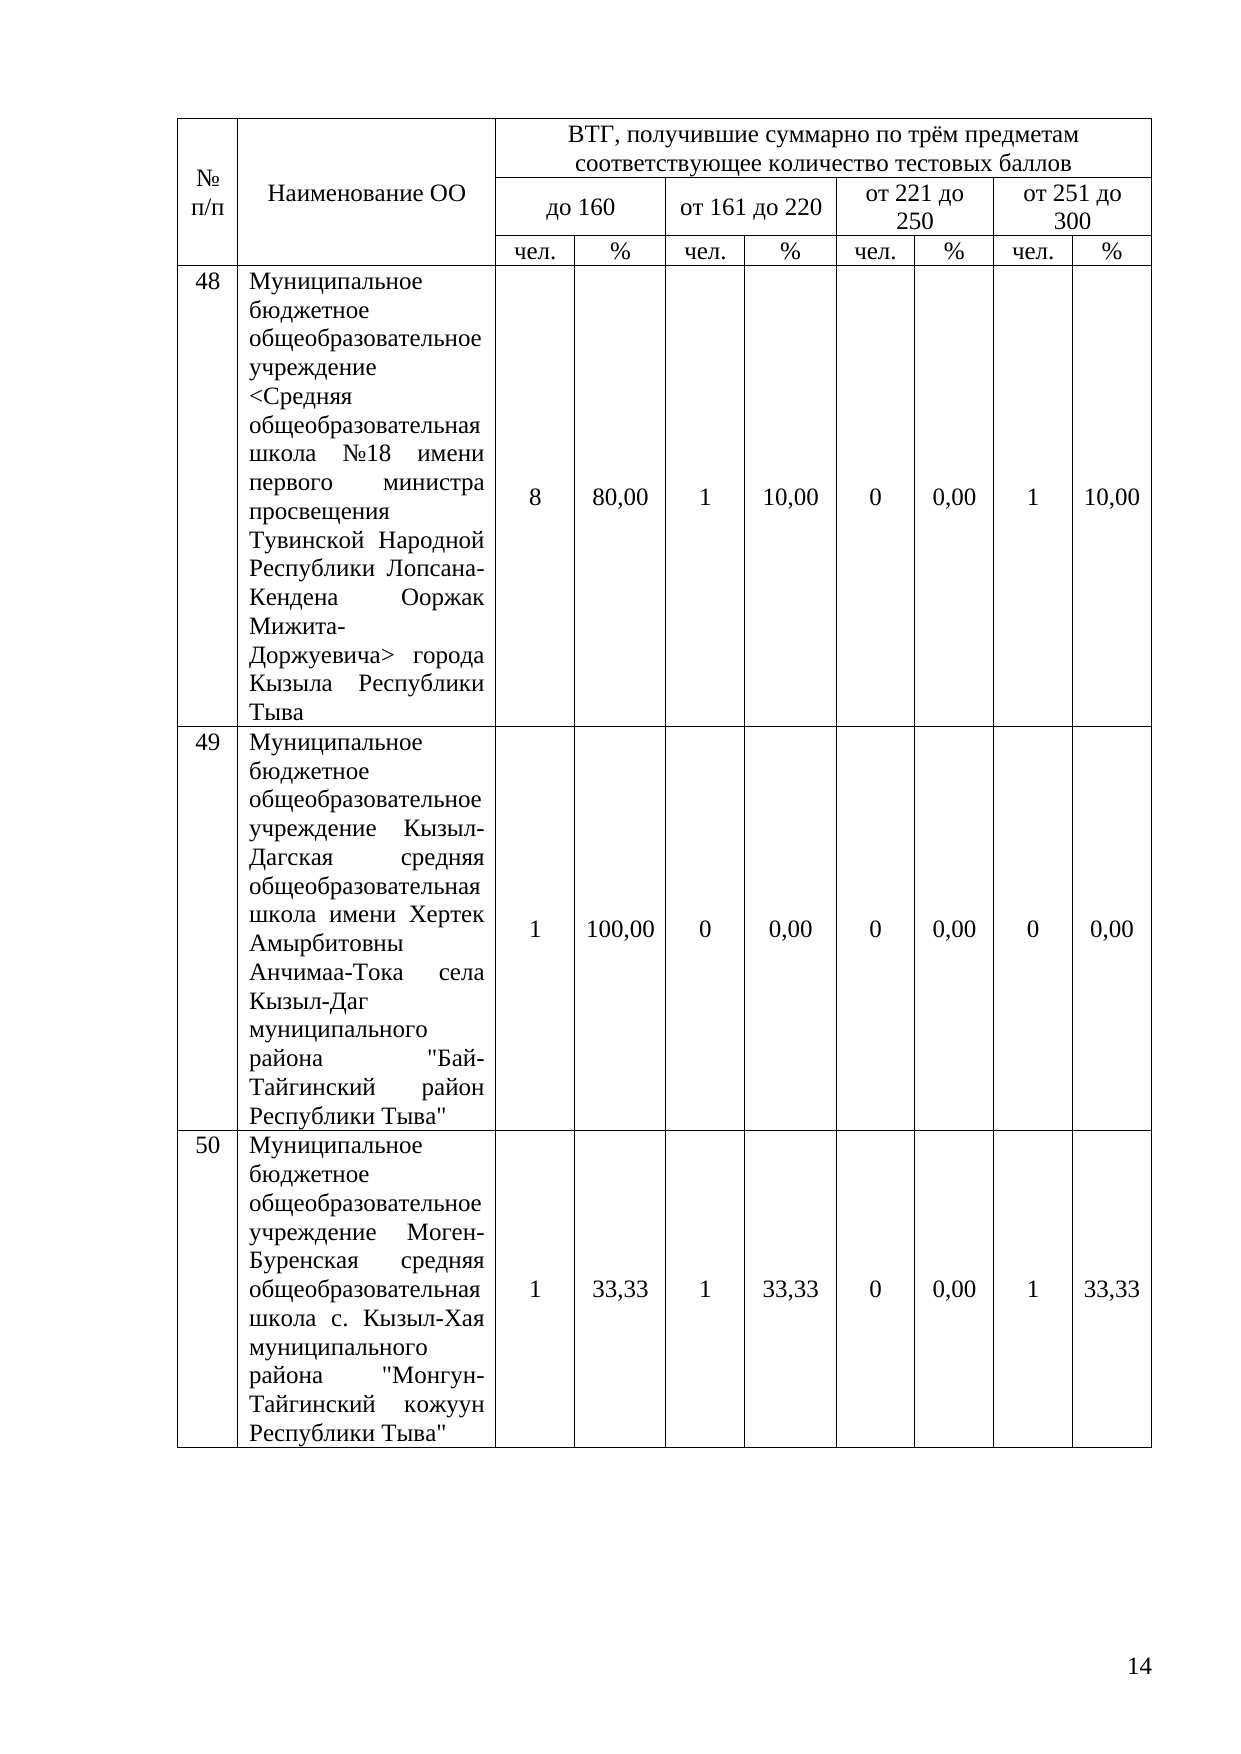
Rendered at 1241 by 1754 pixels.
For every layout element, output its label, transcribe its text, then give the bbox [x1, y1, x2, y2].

table_cell 48 [178, 266, 237, 726]
table_cell 33,33 [745, 1131, 836, 1447]
table_cell 0 [837, 266, 914, 726]
table_cell 33,33 [575, 1131, 665, 1447]
table_cell 0,00 [745, 727, 836, 1129]
table_cell 10,00 [1073, 266, 1151, 726]
table_cell 0 [837, 1131, 914, 1447]
table_cell 10,00 [745, 266, 836, 726]
table_cell 1 [496, 1131, 574, 1447]
table_cell 8 [496, 266, 574, 726]
table_cell % [745, 236, 836, 265]
table_cell от 161 до 220 [666, 178, 836, 235]
table_cell Муниципальное бюджетное общеобразовательное учреждение Кызыл-Дагская средняя общеобразовательная школа имени Хертек Амырбитовны Анчимаа-Тока села Кызыл-Даг муниципального района "Бай-Тайгинский район Республики Тыва" [238, 727, 495, 1129]
table_cell 1 [666, 1131, 744, 1447]
table_cell 0 [994, 727, 1072, 1129]
table_cell 100,00 [575, 727, 665, 1129]
table_cell 80,00 [575, 266, 665, 726]
table_cell Муниципальное бюджетное общеобразовательное учреждение <Средняя общеобразовательная школа №18 имени первого министра просвещения Тувинской Народной Республики Лопсана-Кендена Ооржак Мижита-Доржуевича> города Кызыла Республики Тыва [238, 266, 495, 726]
table_cell 0,00 [915, 1131, 993, 1447]
table_header ВТГ, получившие суммарно по трём предметам соответствующее количество тестовых баллов [496, 119, 1151, 177]
table_cell чел. [994, 236, 1072, 265]
table_cell 33,33 [1073, 1131, 1151, 1447]
table_cell 0,00 [915, 727, 993, 1129]
table_cell до 160 [496, 178, 665, 235]
table_cell чел. [837, 236, 914, 265]
table_cell Муниципальное бюджетное общеобразовательное учреждение Моген-Буренская средняя общеобразовательная школа с. Кызыл-Хая муниципального района "Монгун-Тайгинский кожуун Республики Тыва" [238, 1131, 495, 1447]
table_cell 1 [666, 266, 744, 726]
table_cell 0,00 [1073, 727, 1151, 1129]
table_cell 1 [994, 1131, 1072, 1447]
table_cell 0,00 [915, 266, 993, 726]
table_header № п/п [178, 119, 237, 265]
table_cell чел. [496, 236, 574, 265]
table_cell от 251 до 300 [994, 178, 1151, 235]
table_cell от 221 до 250 [837, 178, 993, 235]
table_cell 50 [178, 1131, 237, 1447]
table_cell % [575, 236, 665, 265]
table_header Наименование ОО [238, 119, 495, 265]
table_cell чел. [666, 236, 744, 265]
table_cell 1 [496, 727, 574, 1129]
table_cell 0 [666, 727, 744, 1129]
table_cell 1 [994, 266, 1072, 726]
table_cell % [915, 236, 993, 265]
table_cell 49 [178, 727, 237, 1129]
table_cell % [1073, 236, 1151, 265]
table_cell 0 [837, 727, 914, 1129]
